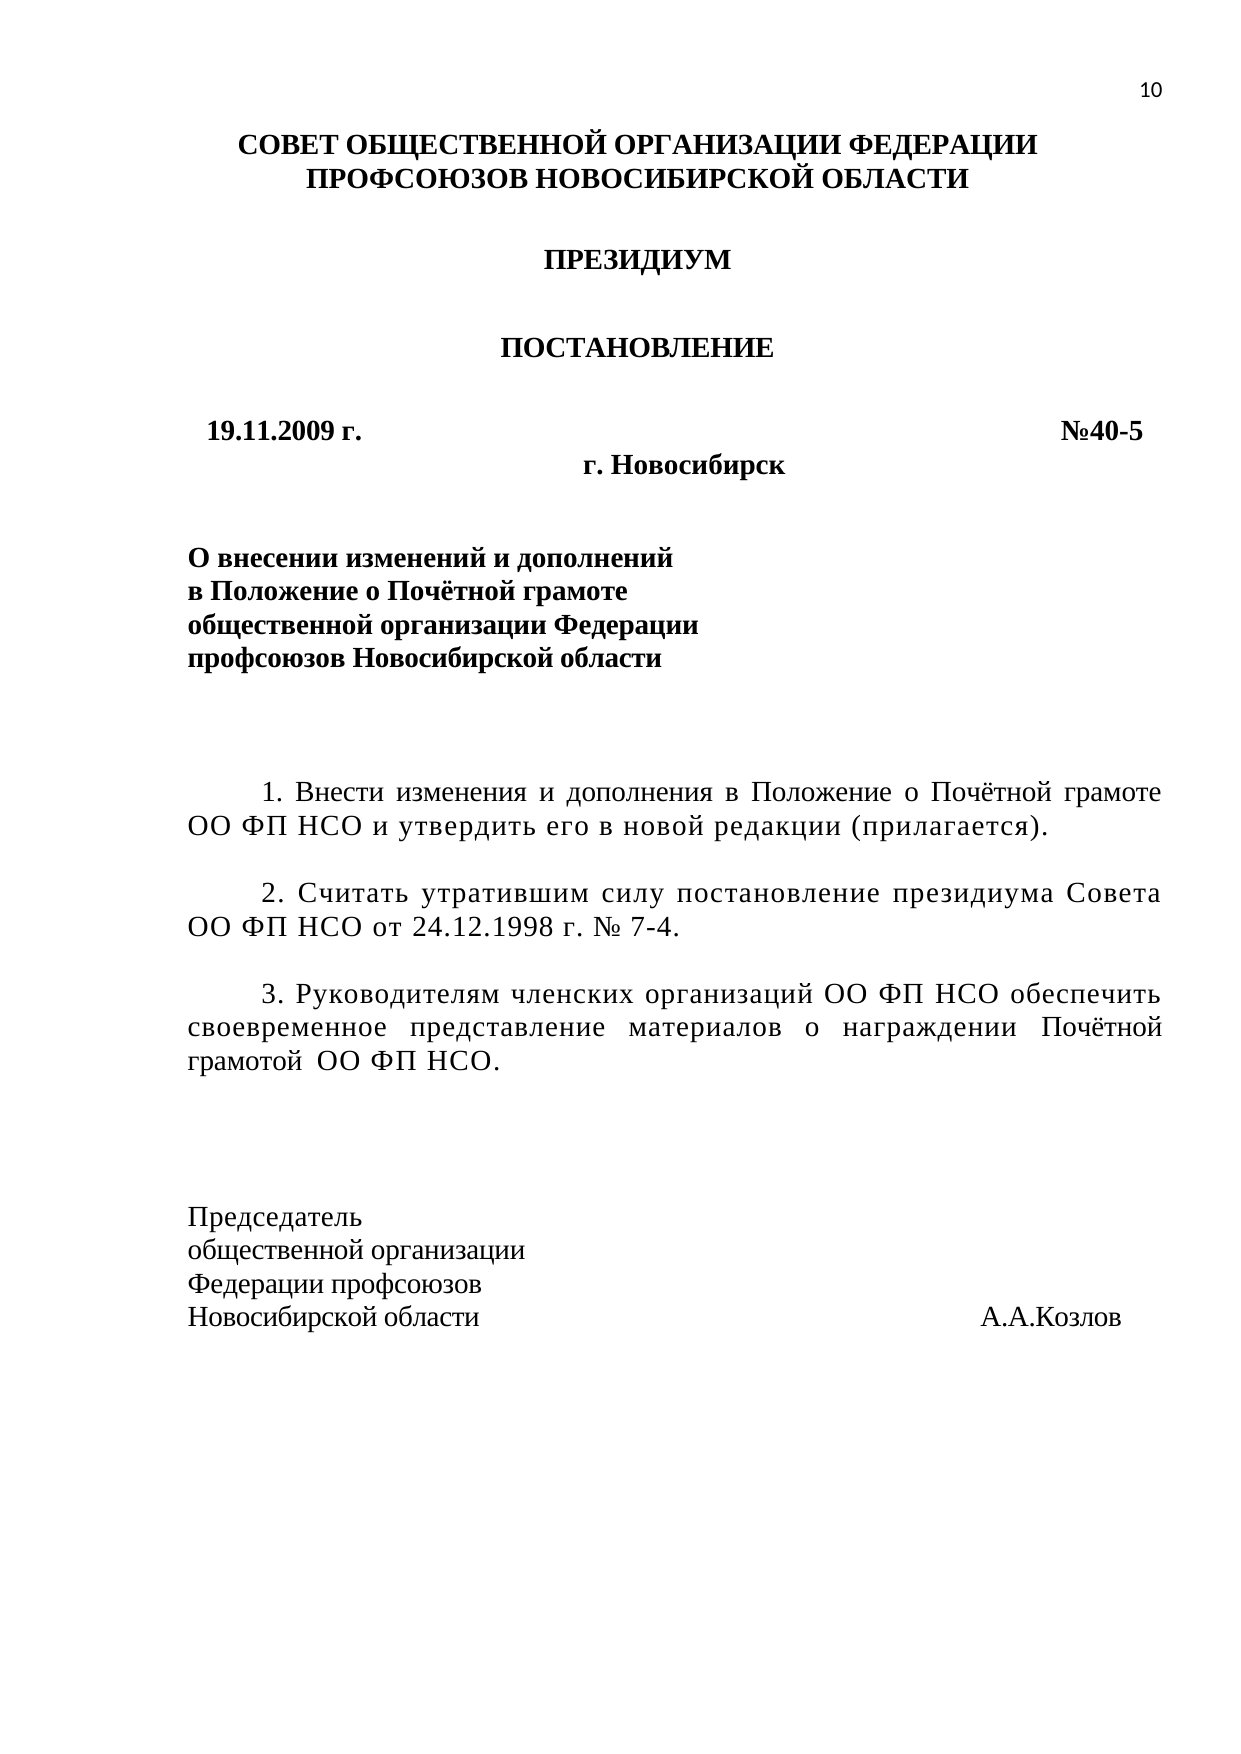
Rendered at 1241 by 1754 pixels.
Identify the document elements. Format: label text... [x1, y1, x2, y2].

text Федерации профсоюзов [187, 1266, 1162, 1299]
text в Положение о Почётной грамоте [187, 573, 1162, 607]
text Новосибирской области А.А.Козлов [187, 1299, 1162, 1333]
text СОВЕТ ОБЩЕСТВЕННОЙ ОРГАНИЗАЦИИ ФЕДЕРАЦИИ ПРОФСОЮЗОВ НОВОСИБИРСКОЙ ОБЛАСТИ [206, 128, 1069, 195]
text 1. Внести изменения и дополнения в Положение о Почётной грамоте ОО ФП НСО и утвердить его в новой редакции (прилагается). [187, 774, 1162, 842]
text О внесении изменений и дополнений [187, 540, 1162, 573]
text ПОСТАНОВЛЕНИЕ [206, 304, 1069, 371]
text 19.11.2009 г. №40-5 [206, 413, 1162, 446]
text профсоюзов Новосибирской области [187, 640, 1162, 674]
text общественной организации [187, 1232, 1162, 1266]
text Председатель [187, 1199, 1162, 1232]
text 2. Считать утратившим силу постановление президиума Совета ОО ФП НСО от 24.12.1998 г. № 7-4. [187, 875, 1162, 942]
text ПРЕЗИДИУМ [206, 216, 1069, 283]
text общественной организации Федерации [187, 607, 1162, 640]
text 3. Руководителям членских организаций ОО ФП НСО обеспечить своевременное представление материалов о награждении Почётной грамотой ОО ФП НСО. [187, 976, 1162, 1076]
text г. Новосибирск [206, 447, 1162, 481]
